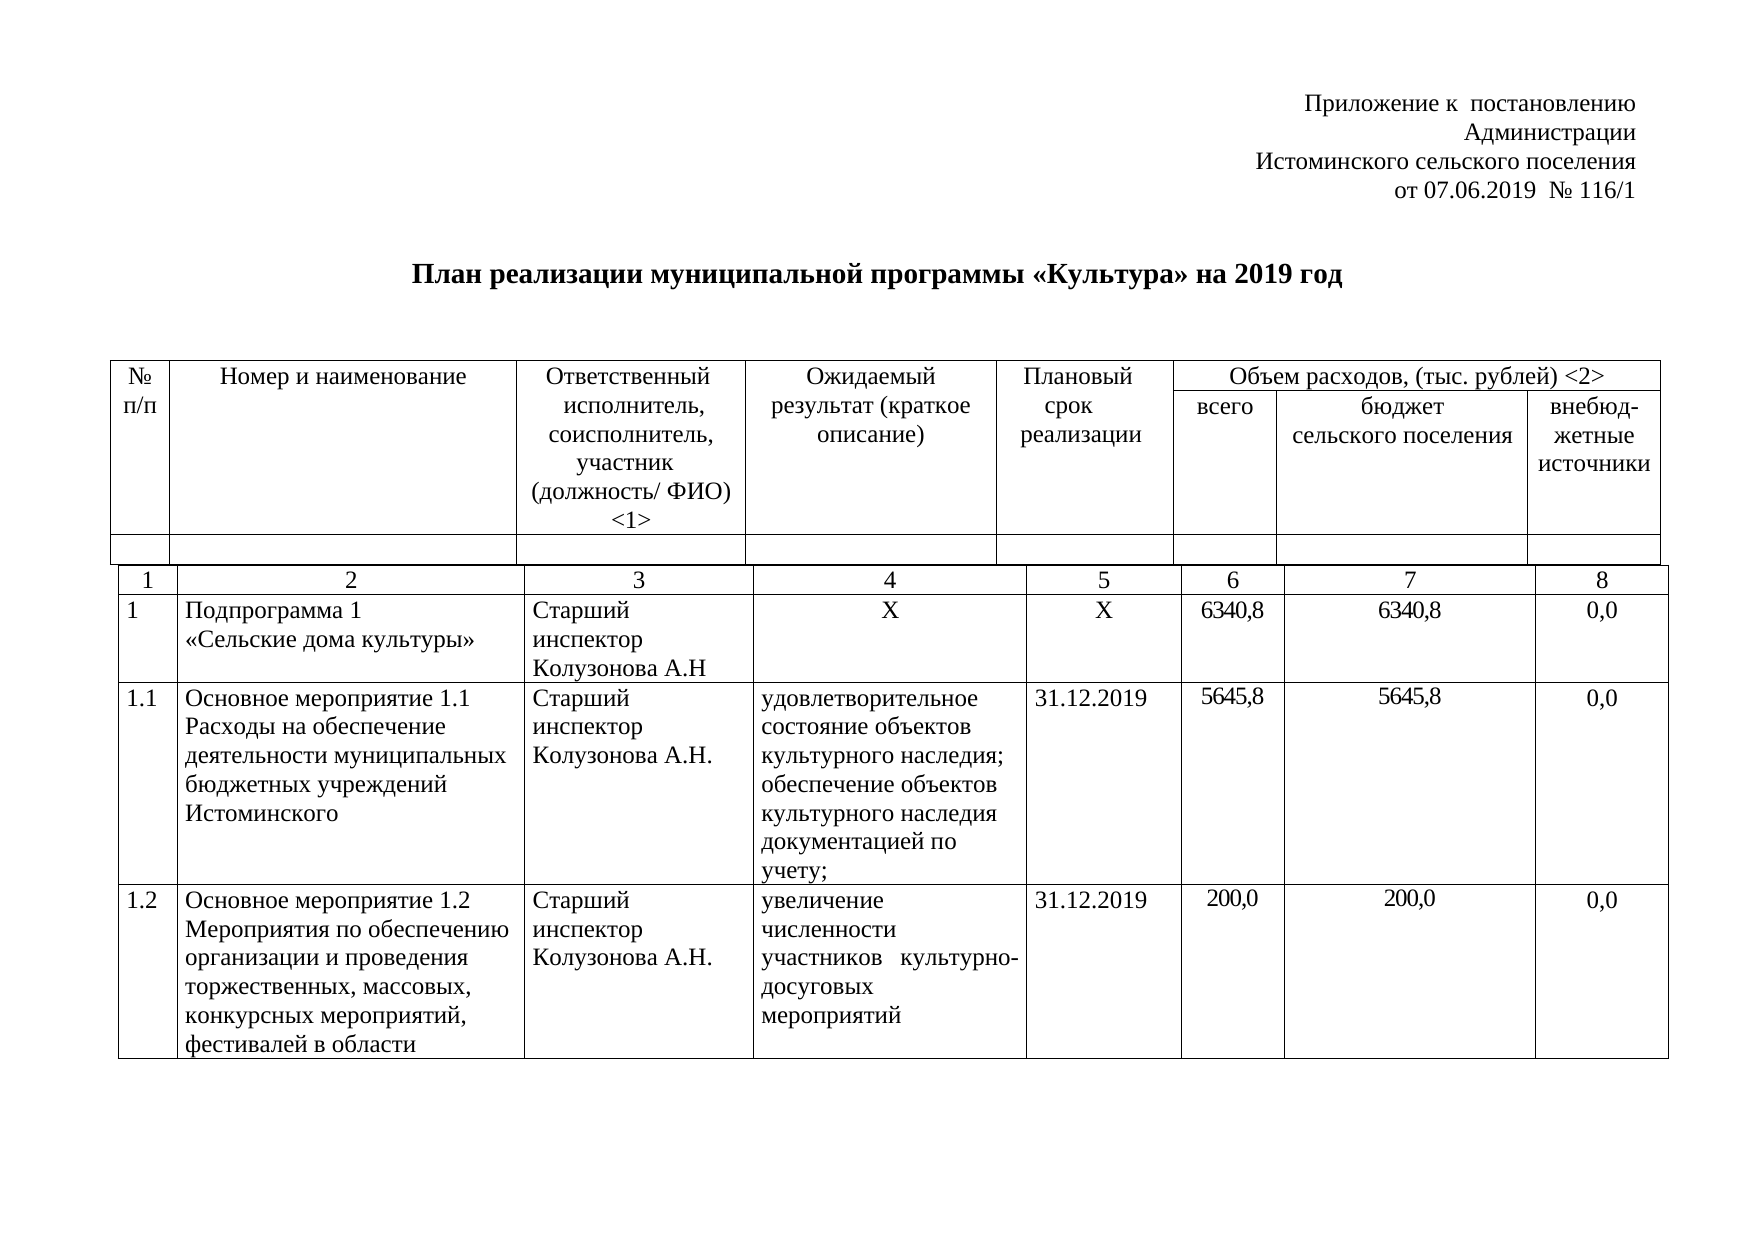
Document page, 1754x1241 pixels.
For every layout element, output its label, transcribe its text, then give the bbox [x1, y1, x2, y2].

text Администрации [118, 117, 1636, 146]
table_cell 200,0 [1182, 885, 1284, 1057]
table_header 6 [1182, 566, 1284, 594]
table_cell внебюд-жетные источники [1528, 391, 1660, 534]
table_header № п/п [111, 361, 169, 534]
table_cell [517, 535, 745, 563]
table_header 8 [1536, 566, 1668, 594]
table_cell X [754, 595, 1026, 682]
table_cell бюджет сельского поселения [1277, 391, 1527, 534]
table_cell Основное мероприятие 1.1 Расходы на обеспечение деятельности муниципальных бюджетных учреждений Истоминского [178, 683, 524, 884]
table_cell 200,0 [1285, 885, 1535, 1057]
table_header 3 [525, 566, 753, 594]
table_cell 6340,8 [1182, 595, 1284, 682]
table_header 1 [119, 566, 177, 594]
table_header Объем расходов, (тыс. рублей) <2> [1174, 361, 1660, 390]
table_cell 31.12.2019 [1027, 683, 1181, 884]
table_cell 0,0 [1536, 885, 1668, 1057]
table_cell 1 [119, 595, 177, 682]
text План реализации муниципальной программы «Культура» на 2019 год [118, 256, 1636, 289]
table_cell Подпрограмма 1 «Сельские дома культуры» [178, 595, 524, 682]
table_cell [111, 535, 169, 563]
text Приложение к постановлению [118, 88, 1636, 117]
table_header 5 [1027, 566, 1181, 594]
table_header Ответственный исполнитель, соисполнитель, участник (должность/ ФИО) <1> [517, 361, 745, 534]
table_cell всего [1174, 391, 1276, 534]
table_cell [170, 535, 516, 563]
table_header Плановый срок реализации [997, 361, 1173, 534]
table_cell [1277, 535, 1527, 563]
text от 07.06.2019 № 116/1 [118, 175, 1636, 203]
table_cell 5645,8 [1182, 683, 1284, 884]
table_cell 1.1 [119, 683, 177, 884]
table_cell удовлетворительное состояние объектов культурного наследия; обеспечение объектов культурного наследия документацией по учету; [754, 683, 1026, 884]
table_cell [1174, 535, 1276, 563]
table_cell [178, 885, 524, 1057]
table_cell Старший инспектор Колузонова А.Н [525, 595, 753, 682]
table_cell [525, 885, 753, 1057]
table_cell 31.12.2019 [1027, 885, 1181, 1057]
table_header Номер и наименование [170, 361, 516, 534]
table_cell 0,0 [1536, 595, 1668, 682]
table_header Ожидаемый результат (краткое описание) [746, 361, 996, 534]
table_cell 6340,8 [1285, 595, 1535, 682]
table_cell [1528, 535, 1660, 563]
table_header 7 [1285, 566, 1535, 594]
table_cell [997, 535, 1173, 563]
table_cell [746, 535, 996, 563]
table_header 2 [178, 566, 524, 594]
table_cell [754, 885, 1026, 1057]
table_cell 5645,8 [1285, 683, 1535, 884]
table_cell 0,0 [1536, 683, 1668, 884]
table_cell Старший инспектор Колузонова А.Н. [525, 683, 753, 884]
table_cell X [1027, 595, 1181, 682]
text Истоминского сельского поселения [118, 146, 1636, 175]
table_header 4 [754, 566, 1026, 594]
table_cell 1.2 [119, 885, 177, 1057]
